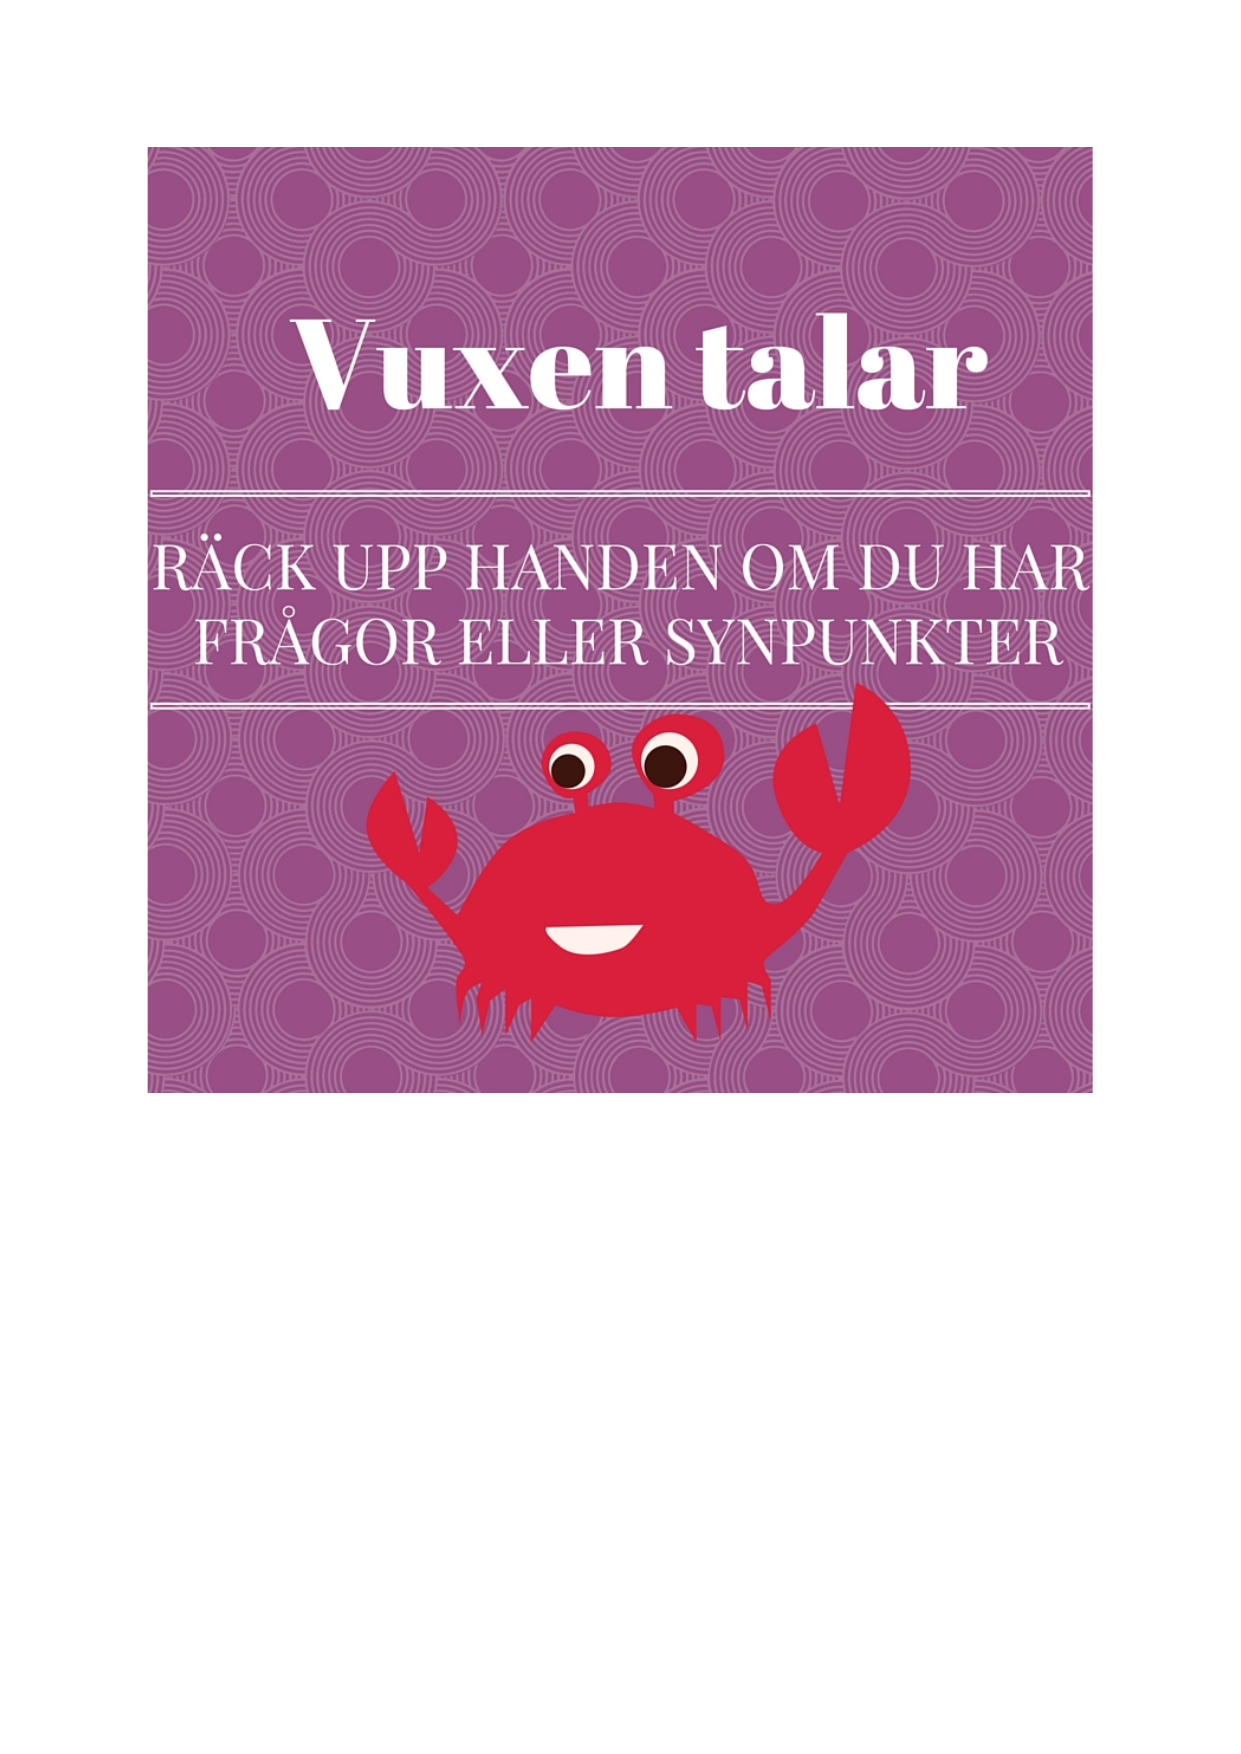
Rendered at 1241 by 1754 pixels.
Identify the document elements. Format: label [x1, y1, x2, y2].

picture [147, 147, 1093, 1093]
